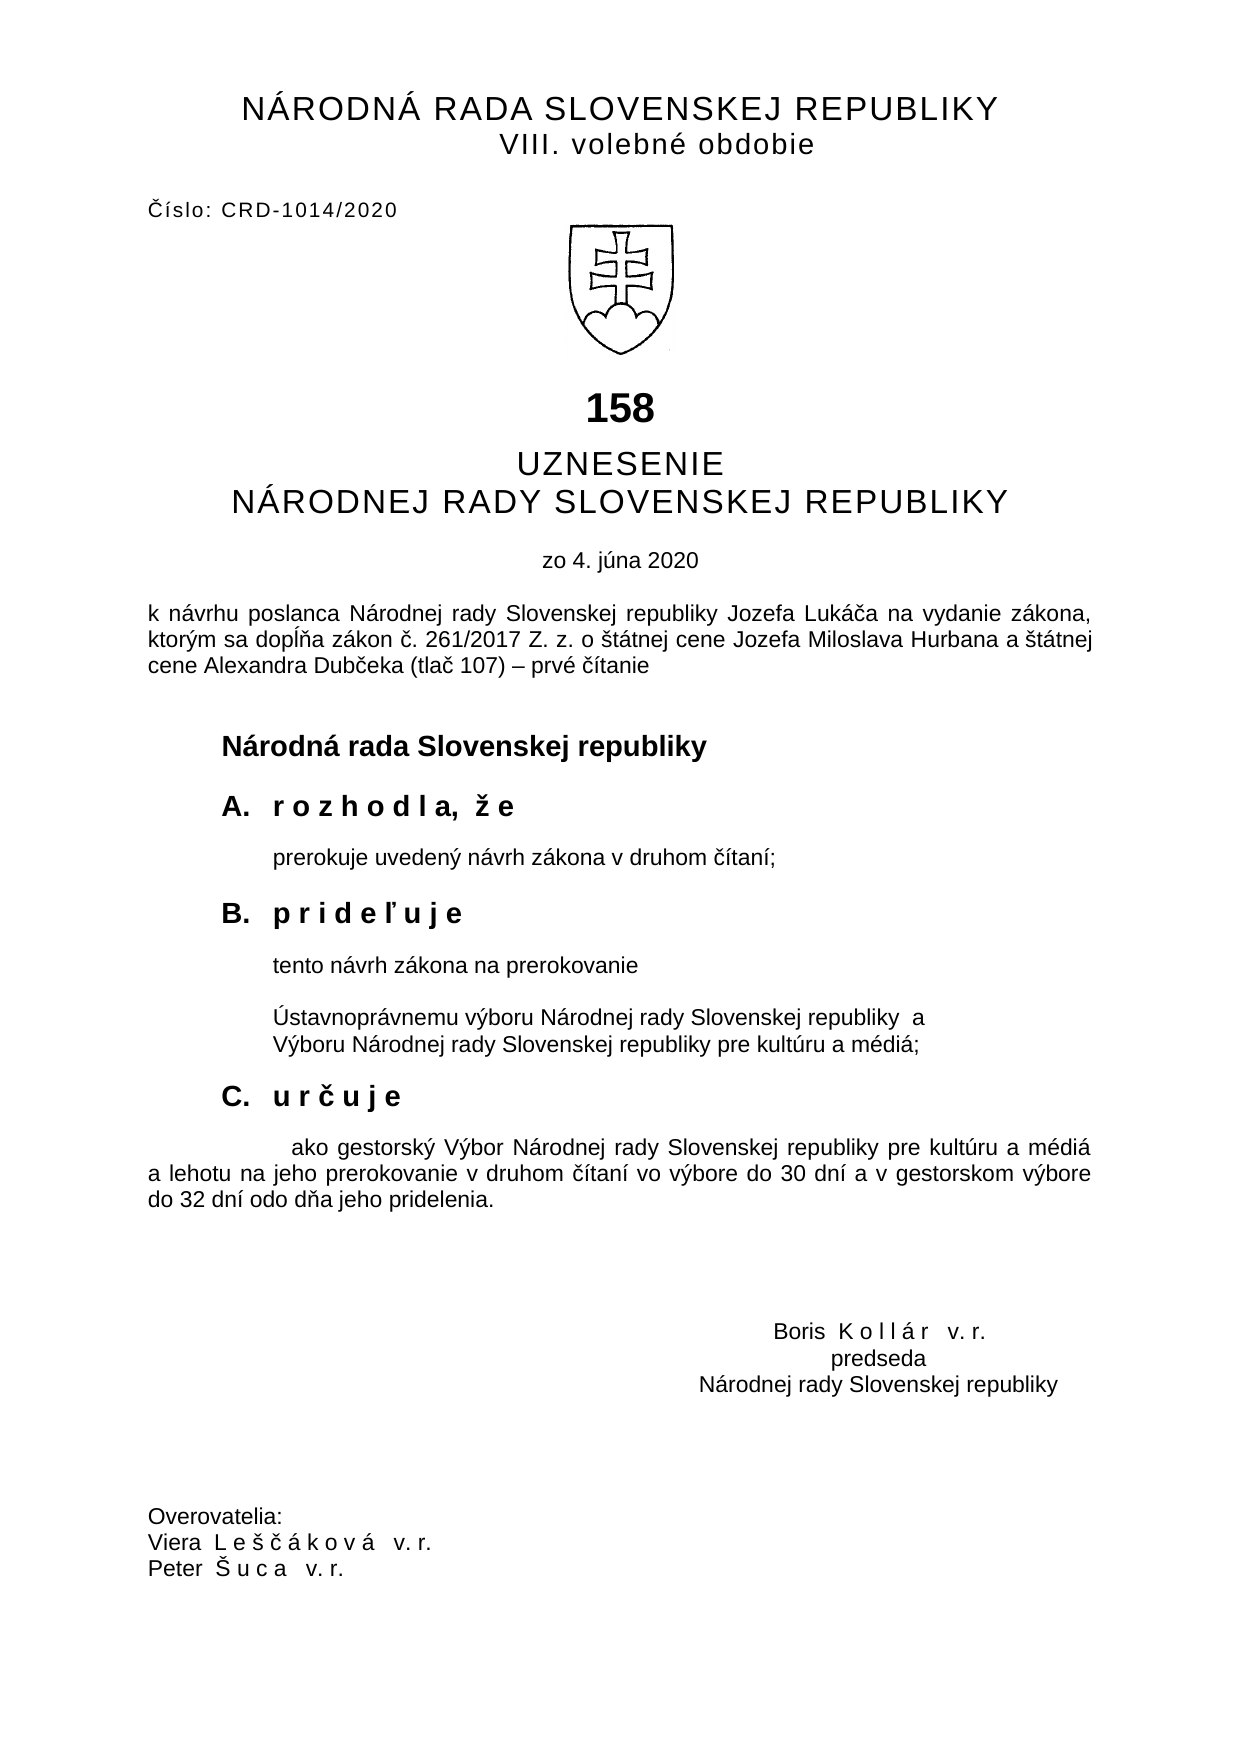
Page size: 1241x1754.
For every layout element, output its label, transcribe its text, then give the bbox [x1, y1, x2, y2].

text Viera L e š č á k o v á v. r. [148, 1529, 1092, 1555]
text Výboru Národnej rady Slovenskej republiky pre kultúru a médiá; [273, 1031, 1092, 1057]
subtitle NÁRODNÁ RADA SLOVENSKEJ REPUBLIKY [148, 89, 1092, 127]
text 158 [148, 383, 1092, 431]
text prerokuje uvedený návrh zákona v druhom čítaní; [199, 844, 1092, 870]
text k návrhu poslanca Národnej rady Slovenskej republiky Jozefa Lukáča na vydanie zákona, ktorým sa dopĺňa zákon č. 261/2017 Z. z. o štátnej cene Jozefa Miloslava Hurbana a štátnej cene Alexandra Dubčeka (tlač 107) – prvé čítanie [148, 599, 1092, 678]
subtitle p r i d e ľ u j e [221, 897, 1092, 930]
text ako gestorský Výbor Národnej rady Slovenskej republiky pre kultúru a médiá a lehotu na jeho prerokovanie v druhom čítaní vo výbore do 30 dní a v gestorskom výbore do 32 dní odo dňa jeho pridelenia. [148, 1134, 1092, 1213]
text Číslo: CRD-1014/2020 [148, 198, 1092, 222]
text tento návrh zákona na prerokovanie [199, 952, 1092, 978]
text zo 4. júna 2020 [148, 547, 1092, 573]
subtitle u r č u j e [221, 1079, 1092, 1112]
text Ústavnoprávnemu výboru Národnej rady Slovenskej republiky a [273, 1004, 1092, 1031]
picture [563, 221, 677, 358]
text Národnej rady Slovenskej republiky [664, 1371, 1092, 1397]
text Overovatelia: [148, 1503, 1092, 1529]
text Peter Š u c a v. r. [148, 1555, 1092, 1582]
text Národná rada Slovenskej republiky [148, 729, 1092, 762]
text Boris K o l l á r v. r. [674, 1318, 1092, 1344]
subtitle r o z h o d l a, ž e [221, 789, 1092, 822]
subtitle NÁRODNEJ RADY SLOVENSKEJ REPUBLIKY [148, 482, 1092, 520]
text predseda [748, 1344, 1092, 1371]
subtitle VIII. volebné obdobie [148, 127, 1092, 161]
subtitle UZNESENIE [148, 443, 1092, 482]
